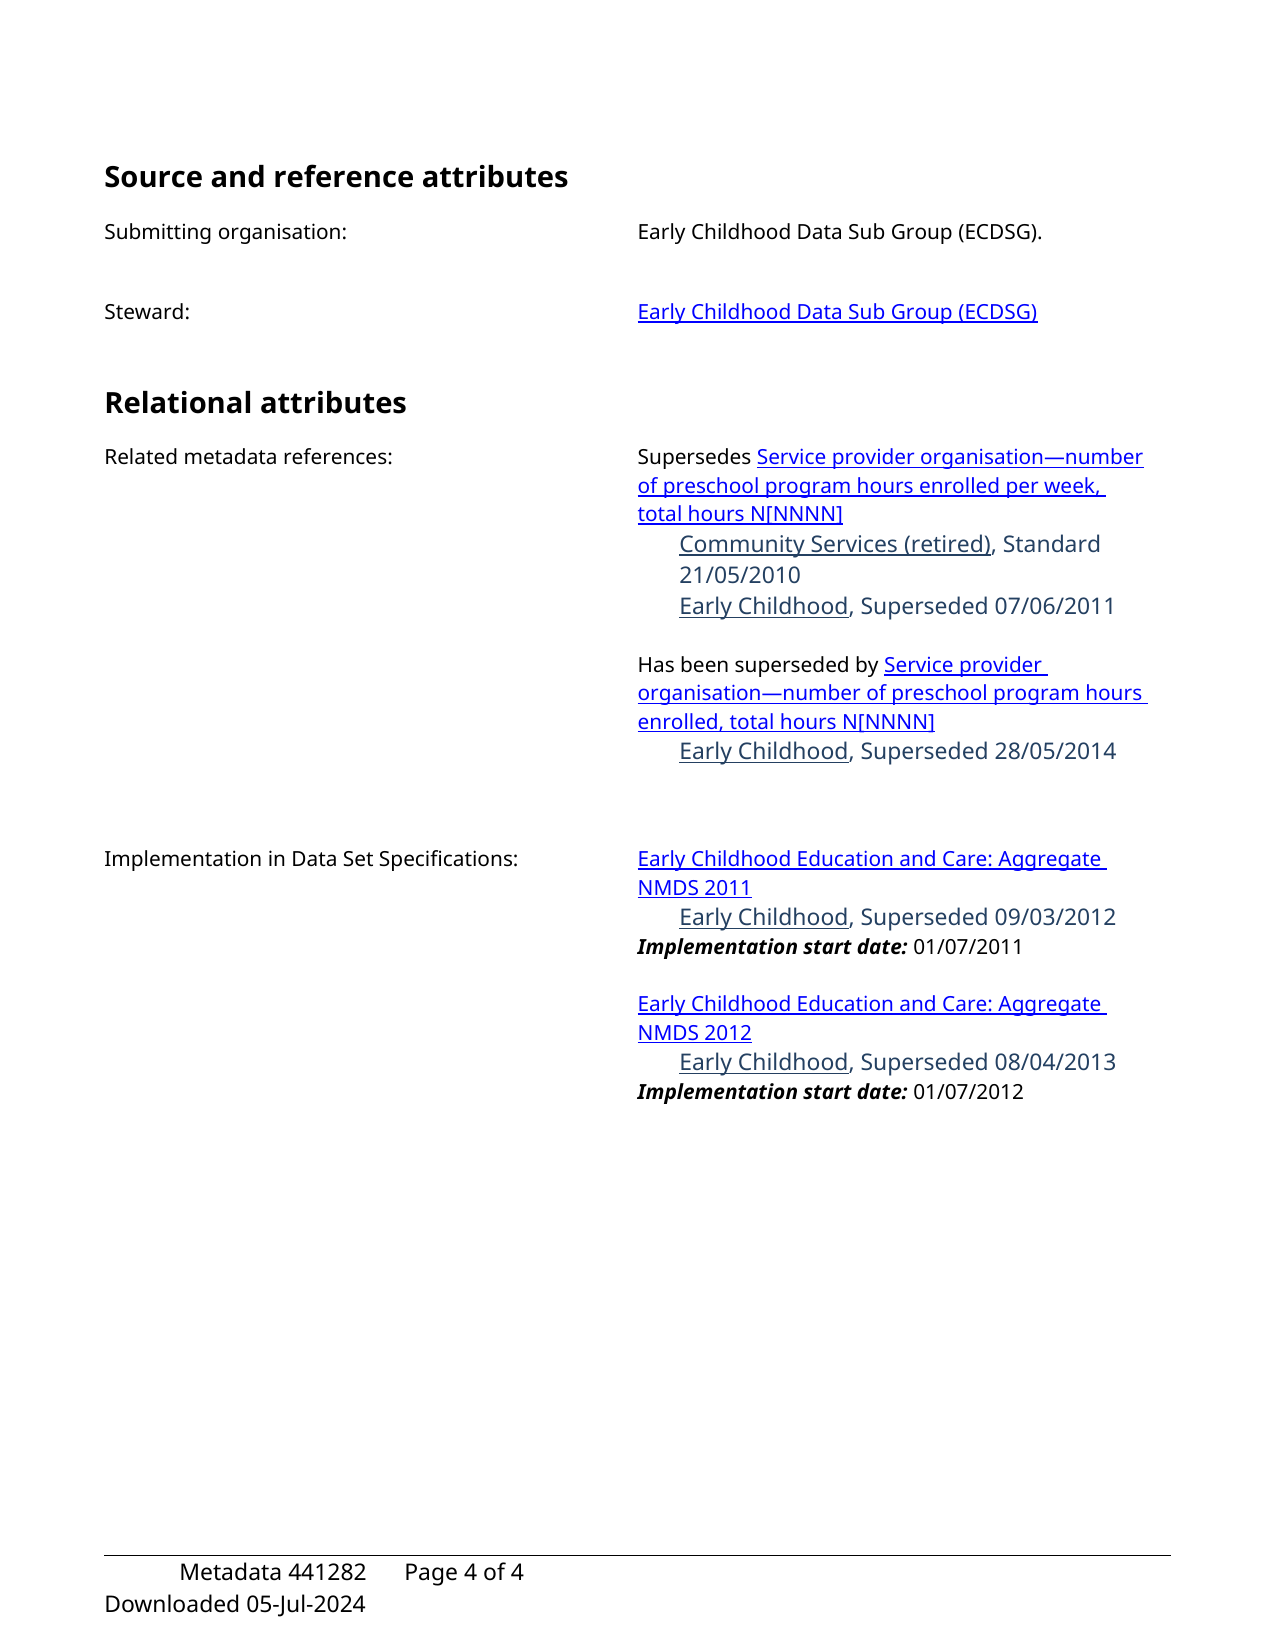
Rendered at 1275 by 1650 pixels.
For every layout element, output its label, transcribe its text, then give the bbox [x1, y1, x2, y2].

table_cell Implementation in Data Set Specifications: [93, 834, 626, 1176]
table_cell Steward: [93, 287, 626, 336]
table_cell Supersedes Service provider organisation—number of preschool program hours enrolled per week, total hours N[NNNN] Community Services (retired), Standard 21/05/2010 Early Childhood, Superseded 07/06/2011 Has been superseded by Service provider organisation—number of preschool program hours enrolled, total hours N[NNNN] Early Childhood, Superseded 28/05/2014 [626, 432, 1159, 834]
table_cell Relational attributes [93, 336, 1159, 432]
table_cell Submitting organisation: [93, 206, 626, 287]
table_cell Early Childhood Education and Care: Aggregate NMDS 2011 Early Childhood, Superseded 09/03/2012 Implementation start date: 01/07/2011 Early Childhood Education and Care: Aggregate NMDS 2012 Early Childhood, Superseded 08/04/2013 Implementation start date: 01/07/2012 [626, 834, 1159, 1176]
table_cell Early Childhood Data Sub Group (ECDSG). [626, 206, 1159, 287]
table_cell Related metadata references: [93, 432, 626, 834]
table_cell Early Childhood Data Sub Group (ECDSG) [626, 287, 1159, 336]
table_cell Source and reference attributes [93, 110, 1159, 206]
